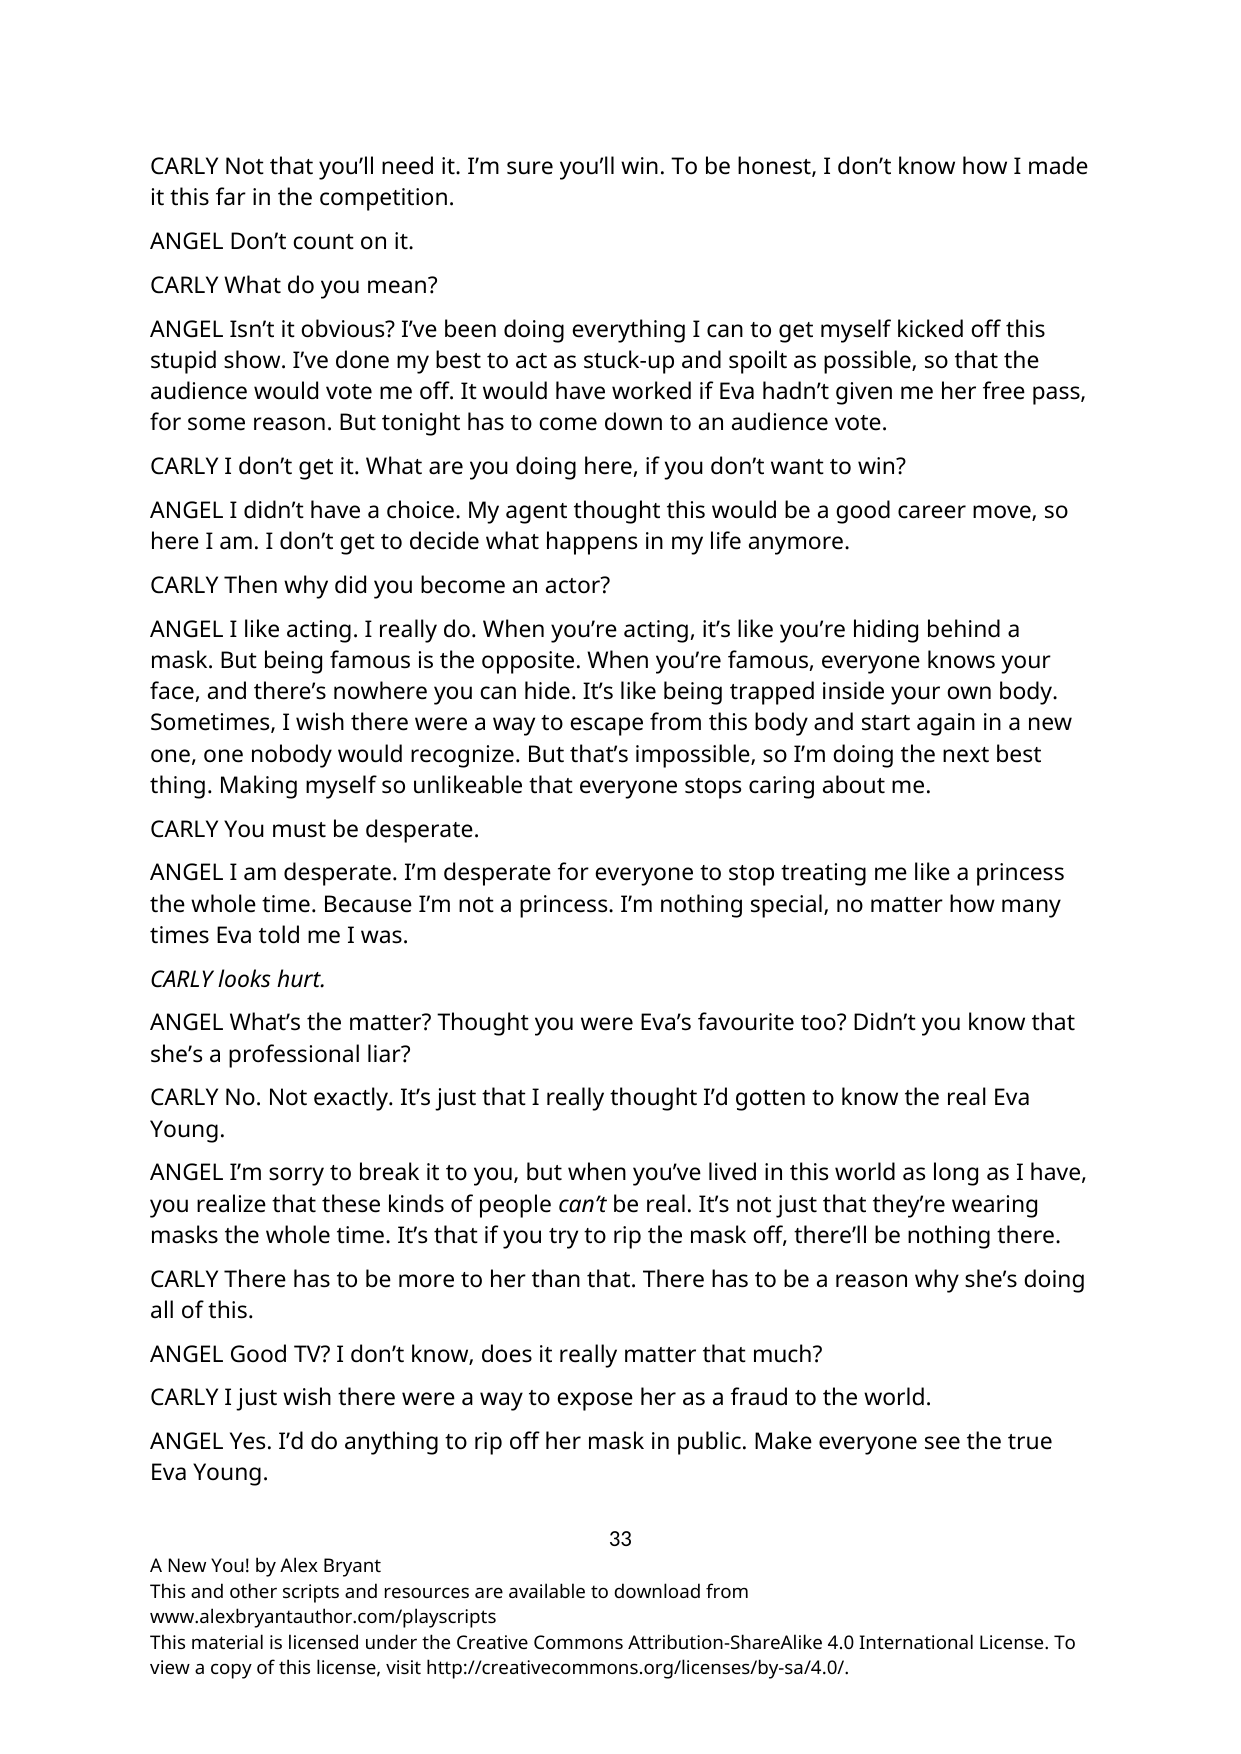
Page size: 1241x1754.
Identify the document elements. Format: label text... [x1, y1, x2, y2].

text CARLY What do you mean? [150, 269, 1090, 300]
text ANGEL Isn’t it obvious? I’ve been doing everything I can to get myself kicked off this stupid show. I’ve done my best to act as stuck-up and spoilt as possible, so that the audience would vote me off. It would have worked if Eva hadn’t given me her free pass, for some reason. But tonight has to come down to an audience vote. [150, 312, 1090, 437]
text ANGEL I like acting. I really do. When you’re acting, it’s like you’re hiding behind a mask. But being famous is the opposite. When you’re famous, everyone knows your face, and there’s nowhere you can hide. It’s like being trapped inside your own body. Sometimes, I wish there were a way to escape from this body and start again in a new one, one nobody would recognize. But that’s impossible, so I’m doing the next best thing. Making myself so unlikeable that everyone stops caring about me. [150, 612, 1090, 800]
text ANGEL I’m sorry to break it to you, but when you’ve lived in this world as long as I have, you realize that these kinds of people can’t be real. It’s not just that they’re wearing masks the whole time. It’s that if you try to rip the mask off, there’ll be nothing there. [150, 1156, 1090, 1250]
text ANGEL What’s the matter? Thought you were Eva’s favourite too? Didn’t you know that she’s a professional liar? [150, 1006, 1090, 1069]
text ANGEL I didn’t have a choice. My agent thought this would be a good career move, so here I am. I don’t get to decide what happens in my life anymore. [150, 494, 1090, 556]
text CARLY There has to be more to her than that. There has to be a reason why she’s doing all of this. [150, 1262, 1090, 1325]
text ANGEL Don’t count on it. [150, 225, 1090, 256]
text CARLY You must be desperate. [150, 812, 1090, 844]
text ANGEL I am desperate. I’m desperate for everyone to stop treating me like a princess the whole time. Because I’m not a princess. I’m nothing special, no matter how many times Eva told me I was. [150, 856, 1090, 950]
text CARLY Then why did you become an actor? [150, 569, 1090, 600]
text CARLY I just wish there were a way to expose her as a fraud to the world. [150, 1381, 1090, 1412]
text ANGEL Yes. I’d do anything to rip off her mask in public. Make everyone see the true Eva Young. [150, 1425, 1090, 1487]
text CARLY No. Not exactly. It’s just that I really thought I’d gotten to know the real Eva Young. [150, 1081, 1090, 1144]
text CARLY looks hurt. [150, 962, 1090, 994]
text CARLY I don’t get it. What are you doing here, if you don’t want to win? [150, 450, 1090, 481]
text ANGEL Good TV? I don’t know, does it really matter that much? [150, 1337, 1090, 1369]
text CARLY Not that you’ll need it. I’m sure you’ll win. To be honest, I don’t know how I made it this far in the competition. [150, 150, 1090, 212]
